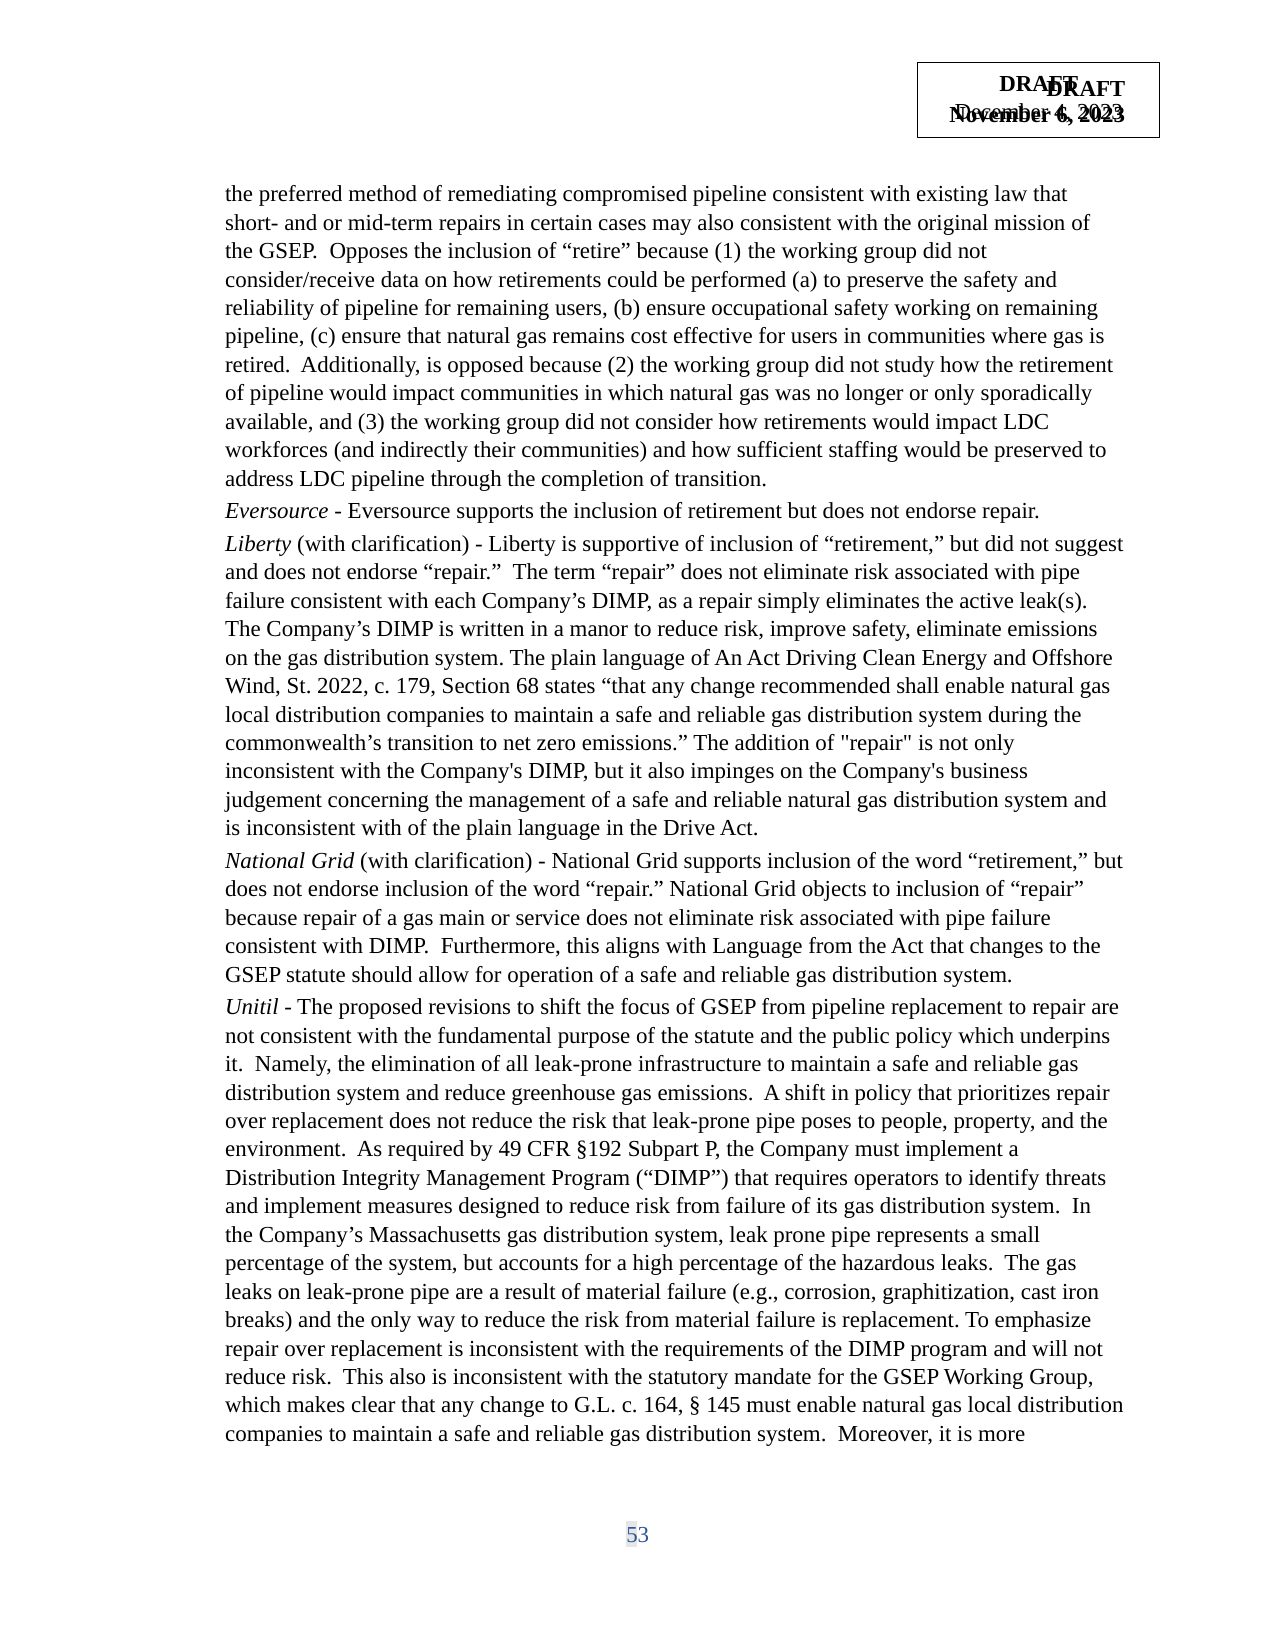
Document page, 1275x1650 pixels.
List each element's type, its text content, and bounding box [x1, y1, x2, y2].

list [225, 180, 1125, 491]
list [225, 993, 1125, 1446]
list National Grid (with clarification) - National Grid supports inclusion of the word “retirement,” but does not endorse inclusion of the word “repair.” National Grid objects to inclusion of “repair” because repair of a gas main or service does not eliminate risk associated with pipe failure consistent with DIMP. Furthermore, this aligns with Language from the Act that changes to the GSEP statute should allow for operation of a safe and reliable gas distribution system. [225, 847, 1125, 987]
list Eversource - Eversource supports the inclusion of retirement but does not endorse repair. [225, 497, 1125, 524]
list Liberty (with clarification) - Liberty is supportive of inclusion of “retirement,” but did not suggest and does not endorse “repair.” The term “repair” does not eliminate risk associated with pipe failure consistent with each Company’s DIMP, as a repair simply eliminates the active leak(s). The Company’s DIMP is written in a manor to reduce risk, improve safety, eliminate emissions on the gas distribution system. The plain language of An Act Driving Clean Energy and Offshore Wind, St. 2022, c. 179, Section 68 states “that any change recommended shall enable natural gas local distribution companies to maintain a safe and reliable gas distribution system during the commonwealth’s transition to net zero emissions.” The addition of "repair" is not only inconsistent with the Company's DIMP, but it also impinges on the Company's business judgement concerning the management of a safe and reliable natural gas distribution system and is inconsistent with of the plain language in the Drive Act. [225, 530, 1125, 841]
